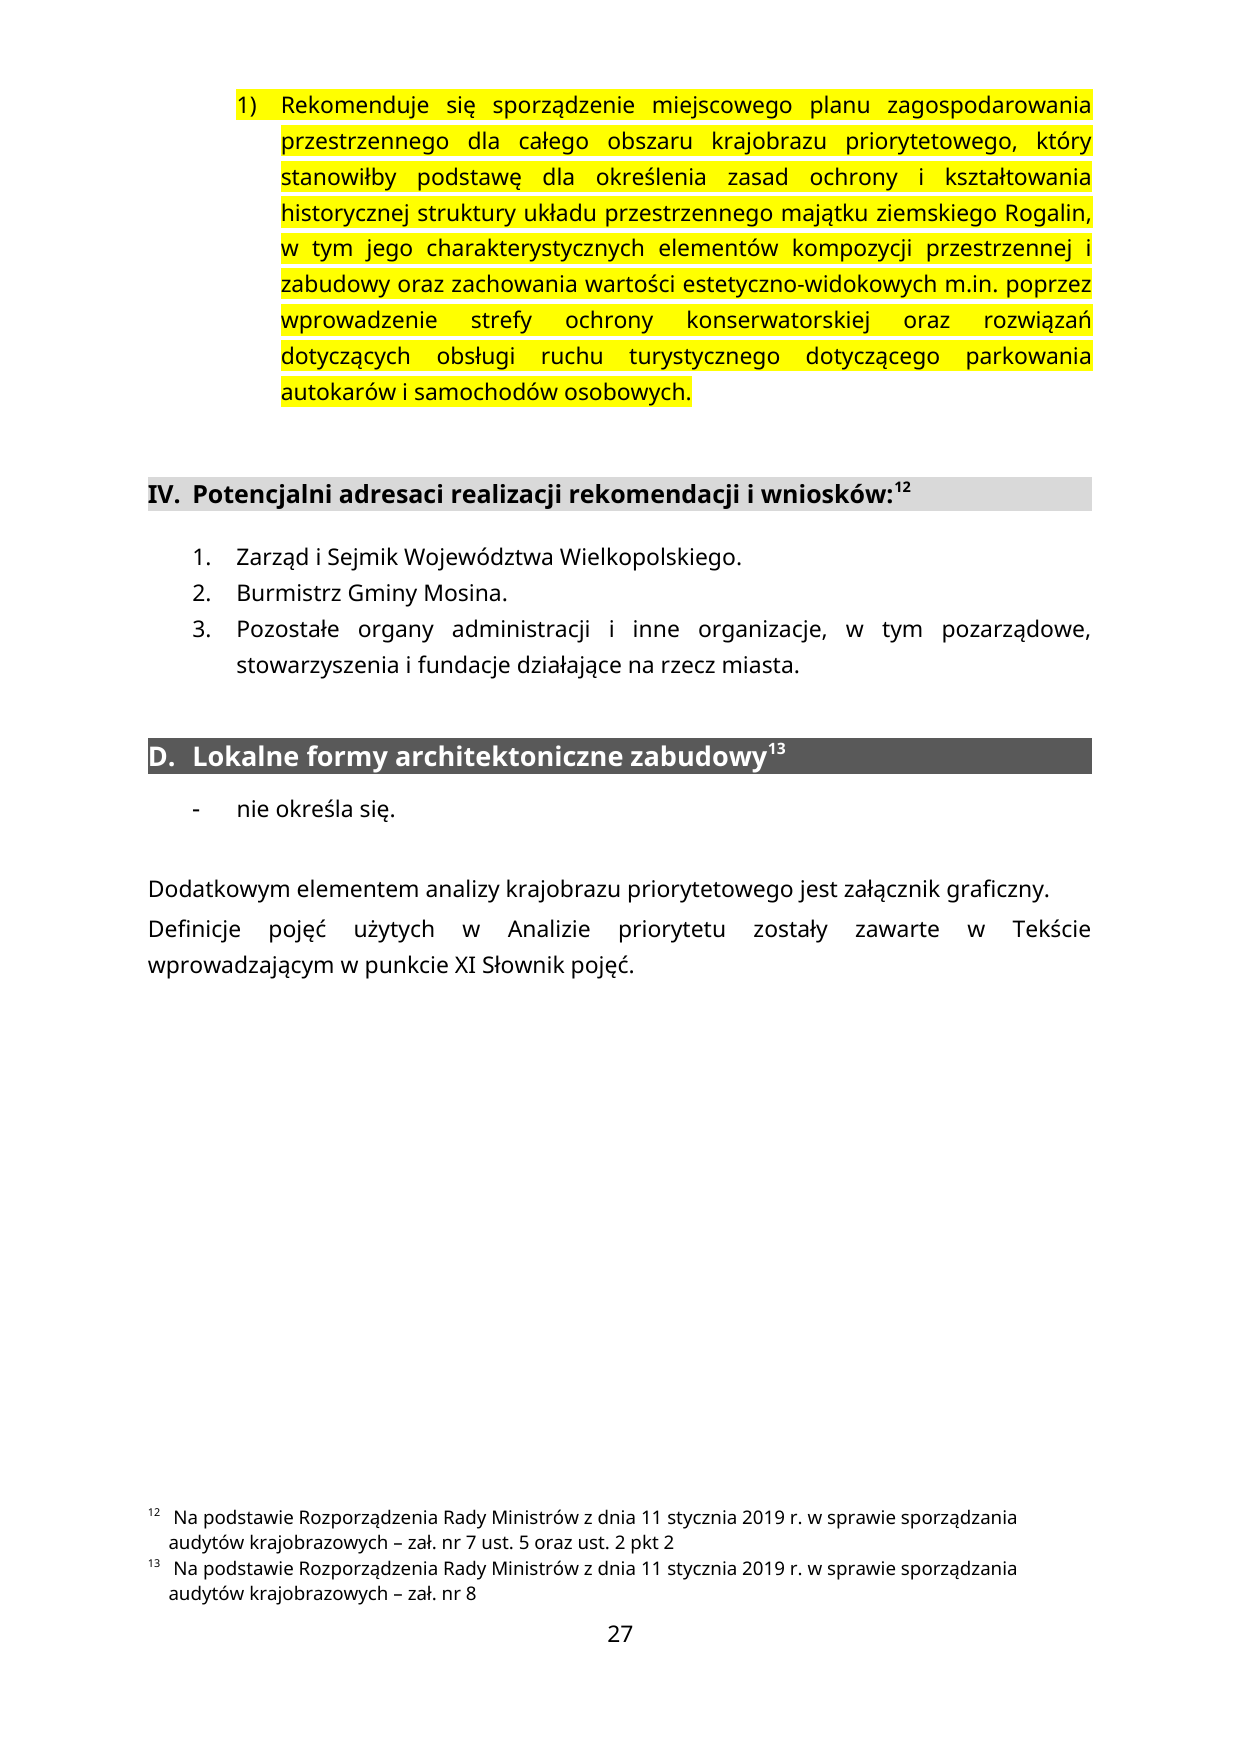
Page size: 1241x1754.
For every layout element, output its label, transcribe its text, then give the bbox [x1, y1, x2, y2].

list Dodatkowym elementem analizy krajobrazu priorytetowego jest załącznik graficzny. [148, 873, 1092, 904]
subtitle Rekomenduje się sporządzenie miejscowego planu zagospodarowania przestrzennego dla całego obszaru krajobrazu priorytetowego, który stanowiłby podstawę dla określenia zasad ochrony i kształtowania historycznej struktury układu przestrzennego majątku ziemskiego Rogalin, w tym jego charakterystycznych elementów kompozycji przestrzennej i zabudowy oraz zachowania wartości estetyczno-widokowych m.in. poprzez wprowadzenie strefy ochrony konserwatorskiej oraz rozwiązań dotyczących obsługi ruchu turystycznego dotyczącego parkowania autokarów i samochodów osobowych. [236, 120, 1092, 407]
subtitle Pozostałe organy administracji i inne organizacje, w tym pozarządowe, stowarzyszenia i fundacje działające na rzecz miasta. [192, 613, 1092, 680]
subtitle Lokalne formy architektoniczne zabudowy [148, 738, 1092, 774]
text Definicje pojęć użytych w Analizie priorytetu zostały zawarte w Tekście wprowadzającym w punkcie XI Słownik pojęć. [148, 913, 1092, 980]
text nie określa się. [192, 793, 1092, 824]
subtitle Zarząd i Sejmik Województwa Wielkopolskiego. [192, 541, 1092, 573]
subtitle Burmistrz Gminy Mosina. [192, 577, 1092, 608]
subtitle Potencjalni adresaci realizacji rekomendacji i wniosków: [148, 477, 1092, 511]
